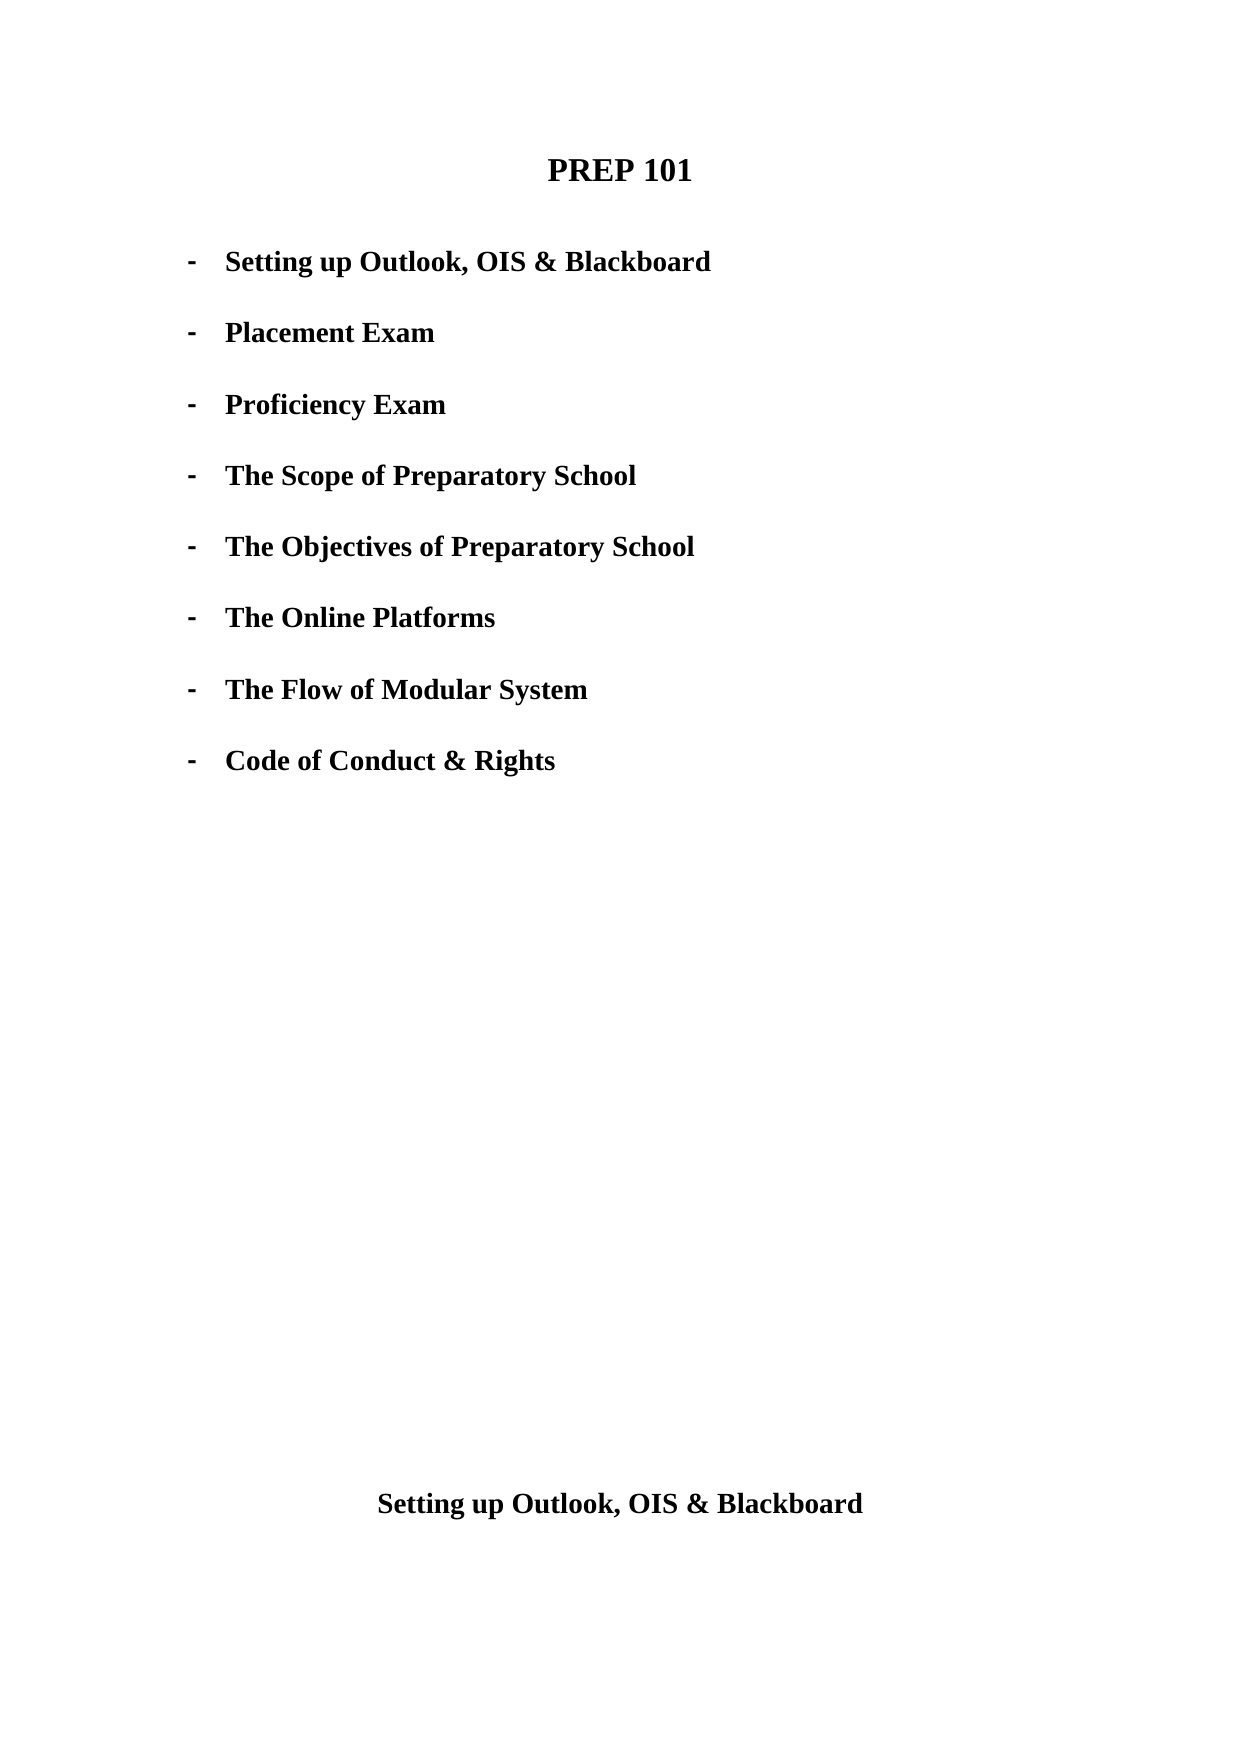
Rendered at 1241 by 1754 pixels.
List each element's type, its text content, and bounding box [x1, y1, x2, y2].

list Code of Conduct & Rights [187, 742, 1090, 778]
list Placement Exam [187, 314, 1090, 350]
list Setting up Outlook, OIS & Blackboard [187, 243, 1090, 279]
list The Scope of Preparatory School [187, 457, 1090, 493]
text Setting up Outlook, OIS & Blackboard [150, 1486, 1090, 1519]
list The Flow of Modular System [187, 671, 1090, 706]
list The Objectives of Preparatory School [187, 528, 1090, 564]
list The Online Platforms [187, 599, 1090, 635]
list Proficiency Exam [187, 386, 1090, 421]
text PREP 101 [150, 150, 1090, 188]
